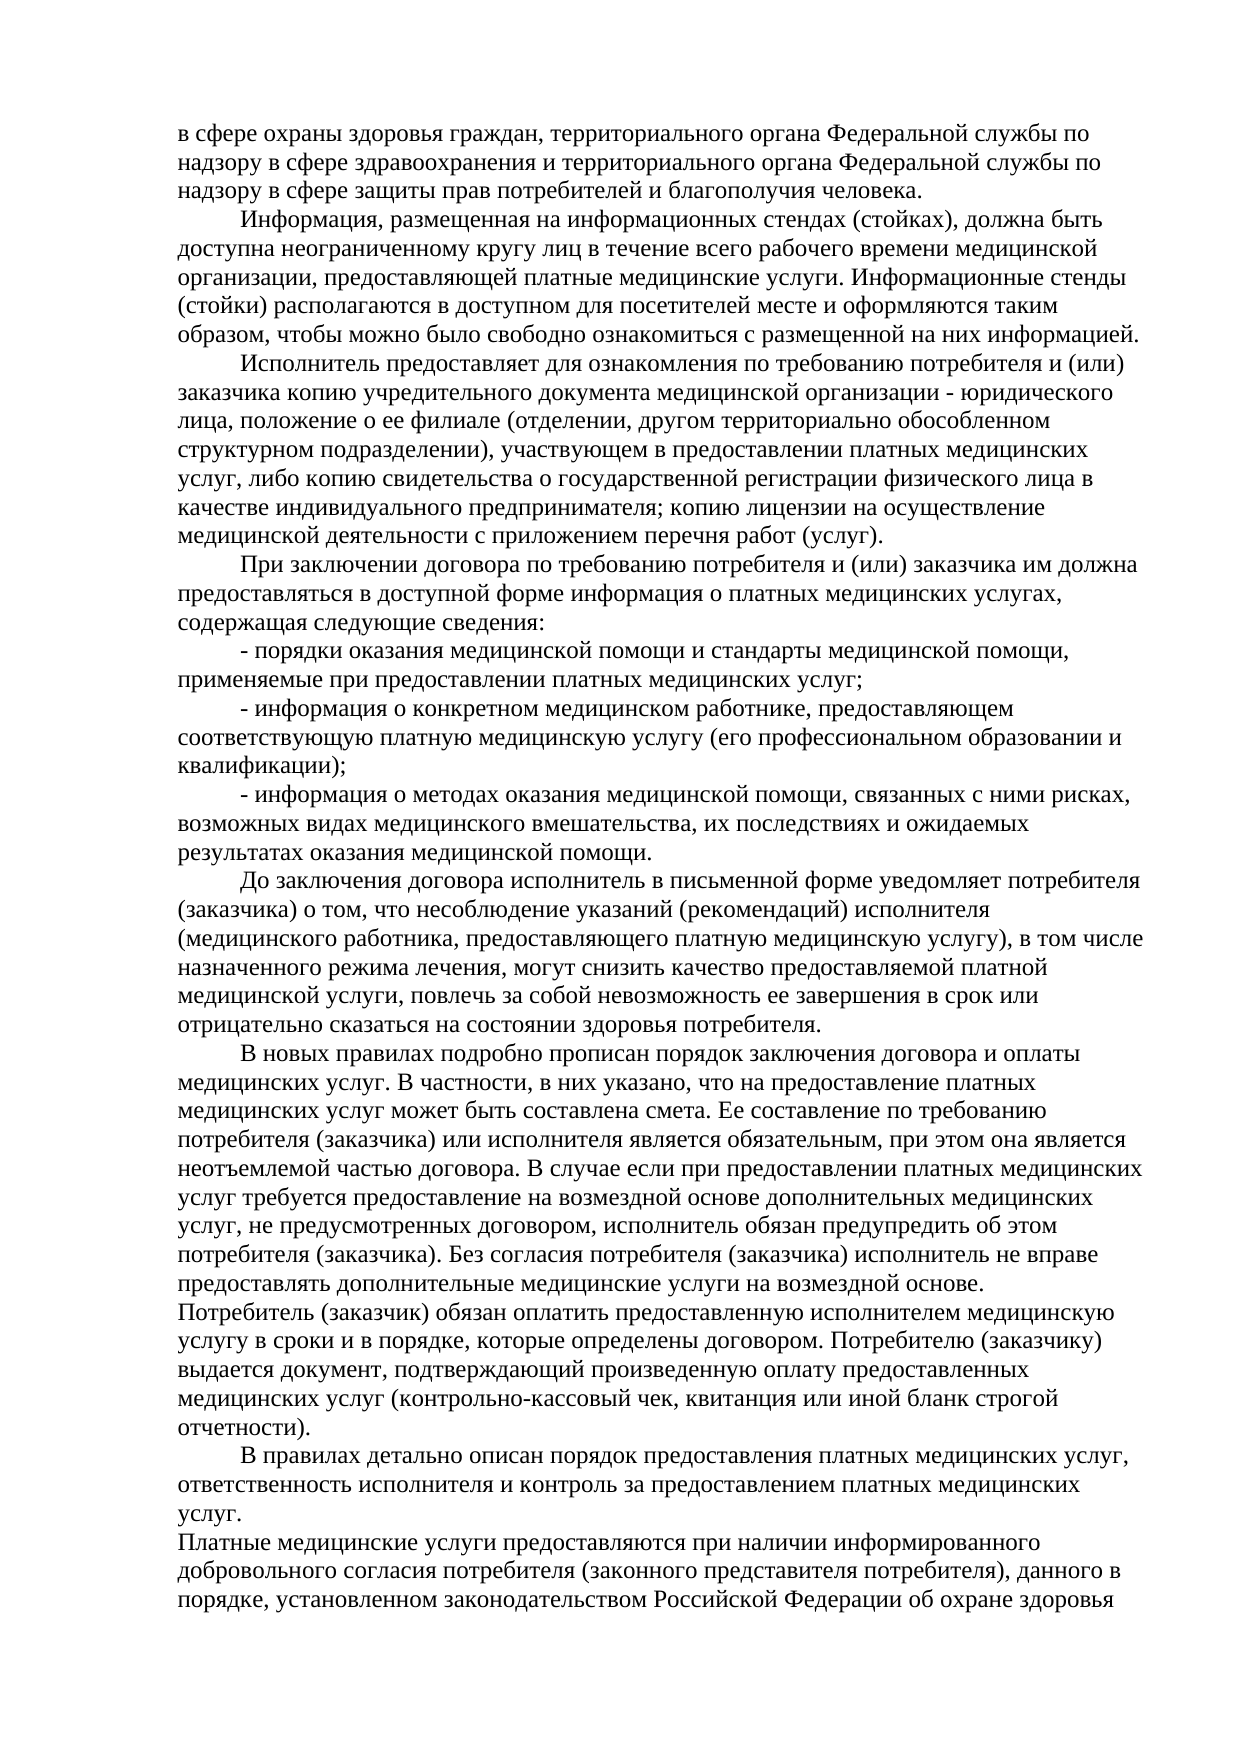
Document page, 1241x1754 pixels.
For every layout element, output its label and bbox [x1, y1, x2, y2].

text [177, 118, 1152, 1613]
